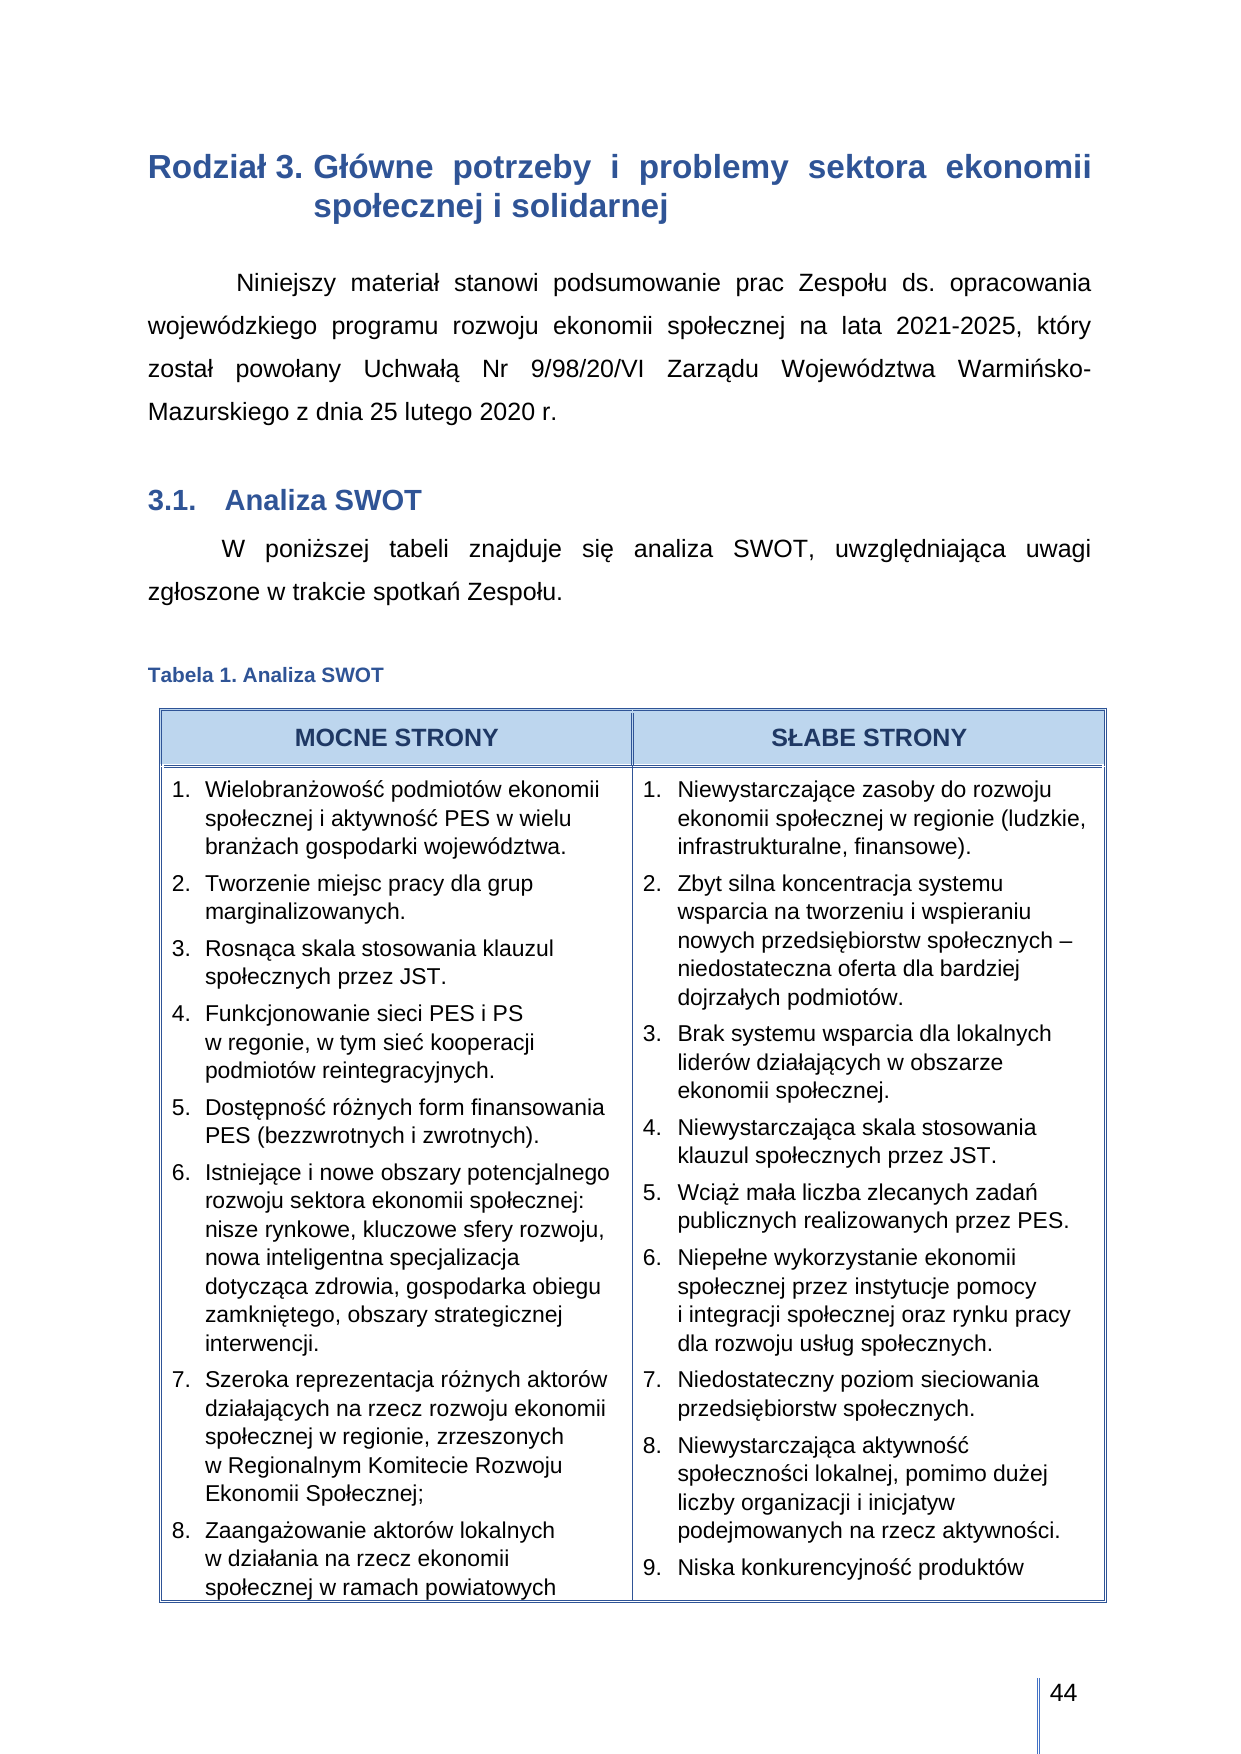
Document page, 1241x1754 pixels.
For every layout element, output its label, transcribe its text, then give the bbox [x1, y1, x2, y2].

text Tabela 1. Analiza SWOT [148, 663, 1093, 687]
subtitle Analiza SWOT [148, 483, 1093, 517]
text Niniejszy materiał stanowi podsumowanie prac Zespołu ds. opracowania wojewódzkiego programu rozwoju ekonomii społecznej na lata 2021-2025, który został powołany Uchwałą Nr 9/98/20/VI Zarządu Województwa Warmińsko-Mazurskiego z dnia 25 lutego 2020 r. [148, 268, 1093, 426]
table_header MOCNE STRONY [162, 709, 633, 764]
text W poniższej tabeli znajduje się analiza SWOT, uwzględniająca uwagi zgłoszone w trakcie spotkań Zespołu. [148, 533, 1093, 605]
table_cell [162, 765, 632, 1600]
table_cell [633, 765, 1104, 1600]
subtitle Główne potrzeby i problemy sektora ekonomii społecznej i solidarnej [148, 148, 1093, 224]
table_header SŁABE STRONY [633, 711, 1104, 764]
